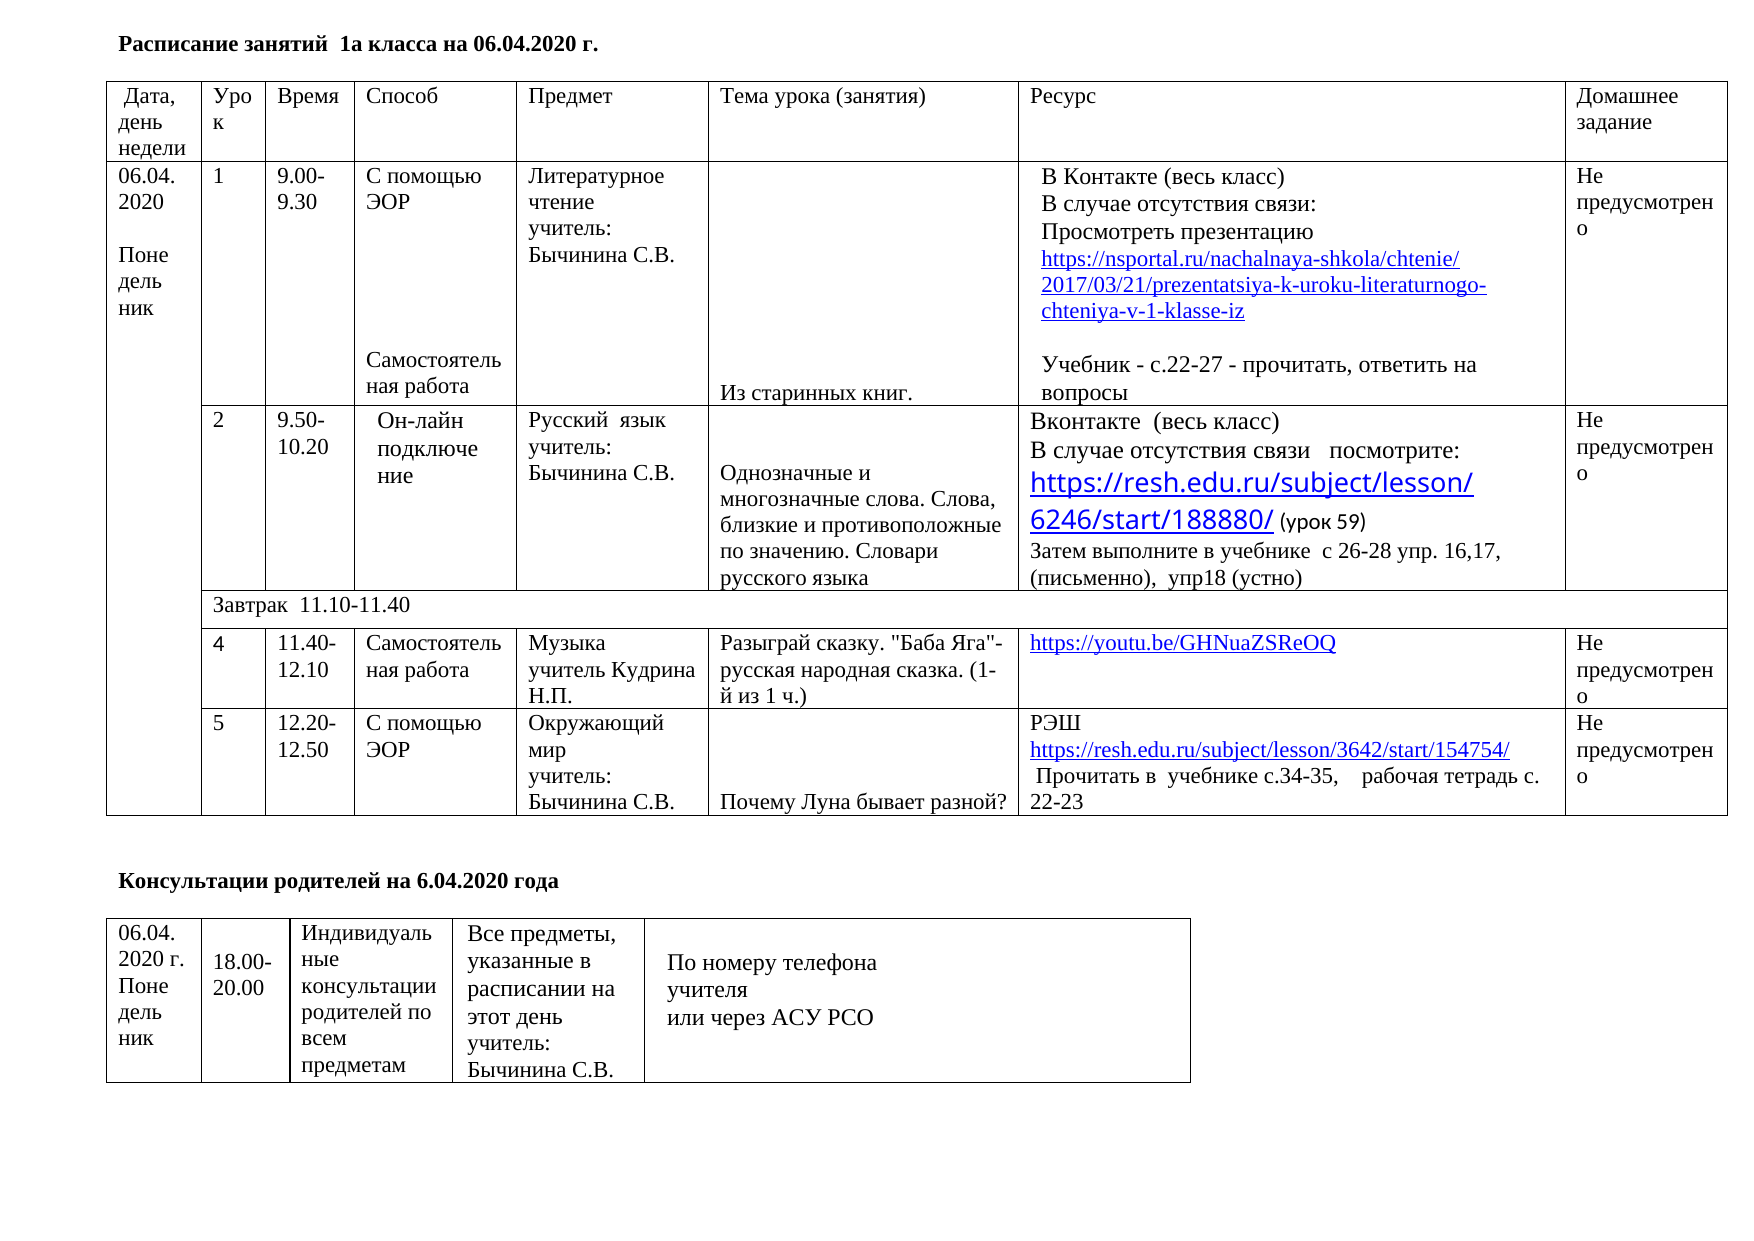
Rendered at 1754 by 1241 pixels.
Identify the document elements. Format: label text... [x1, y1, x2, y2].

table_header Тема урока (занятия) [709, 82, 1018, 161]
table_cell Однозначные и многозначные слова. Слова, близкие и противоположные по значению. Словари русского языка [709, 406, 1018, 590]
table_cell 4 [202, 629, 265, 708]
table_cell Завтрак 11.10-11.40 [202, 591, 1727, 628]
table_cell 1 [202, 162, 265, 405]
table_header 18.00-20.00 [202, 919, 289, 1082]
table_cell Не предусмотрено [1566, 629, 1727, 708]
table_header Индивидуальные консультации родителей по всем предметам [291, 919, 452, 1082]
table_header Ресурс [1019, 82, 1565, 161]
table_cell 11.40-12.10 [266, 629, 354, 708]
table_cell Почему Луна бывает разной? [709, 709, 1018, 815]
table_cell 9.50-10.20 [266, 406, 354, 590]
table_cell Самостоятельная работа [355, 629, 516, 708]
table_cell https://youtu.be/GHNuaZSReOQ [1019, 629, 1565, 708]
table_cell РЭШ https://resh.edu.ru/subject/lesson/3642/start/154754/ Прочитать в учебнике с.34-35, рабочая тетрадь с. 22-23 [1019, 709, 1565, 815]
table_cell Окружающий мир учитель: Бычинина С.В. [517, 709, 708, 815]
table_cell Разыграй сказку. "Баба Яга"- русская народная сказка. (1-й из 1 ч.) [709, 629, 1018, 708]
table_cell [355, 406, 516, 590]
table_cell 06.04. 2020 Поне дель ник [107, 162, 201, 815]
table_cell [1019, 162, 1565, 405]
table_header Время [266, 82, 354, 161]
table_cell Литературное чтение учитель: Бычинина С.В. [517, 162, 708, 405]
table_cell Из старинных книг. [709, 162, 1018, 405]
text Консультации родителей на 6.04.2020 года [118, 867, 1636, 893]
text Расписание занятий 1а класса на 06.04.2020 г. [118, 29, 1636, 56]
table_header Предмет [517, 82, 708, 161]
table_cell Не предусмотрено [1566, 162, 1727, 405]
table_cell 2 [202, 406, 265, 590]
table_header 06.04. 2020 г. Поне дель ник [107, 919, 201, 1082]
table_header [645, 919, 1190, 1082]
table_cell Музыка учитель Кудрина Н.П. [517, 629, 708, 708]
table_header Урок [202, 82, 265, 161]
table_header Дата, день недели [107, 82, 201, 161]
table_cell 5 [202, 709, 265, 815]
table_header Домашнее задание [1566, 82, 1727, 161]
table_cell Русский язык учитель: Бычинина С.В. [517, 406, 708, 590]
table_cell 12.20-12.50 [266, 709, 354, 815]
table_cell Не предусмотрено [1566, 406, 1727, 590]
table_header [453, 919, 644, 1082]
table_header Способ [355, 82, 516, 161]
table_cell Вконтакте (весь класс) В случае отсутствия связи посмотрите: https://resh.edu.ru/subject/lesson/6246/start/188880/ (урок 59) Затем выполните в учебнике с 26-28 упр. 16,17, (письменно), упр18 (устно) [1019, 406, 1565, 590]
table_cell С помощью ЭОР [355, 709, 516, 815]
table_cell С помощью ЭОР Самостоятельная работа [355, 162, 516, 405]
table_cell 9.00-9.30 [266, 162, 354, 405]
table_cell Не предусмотрено [1566, 709, 1727, 815]
